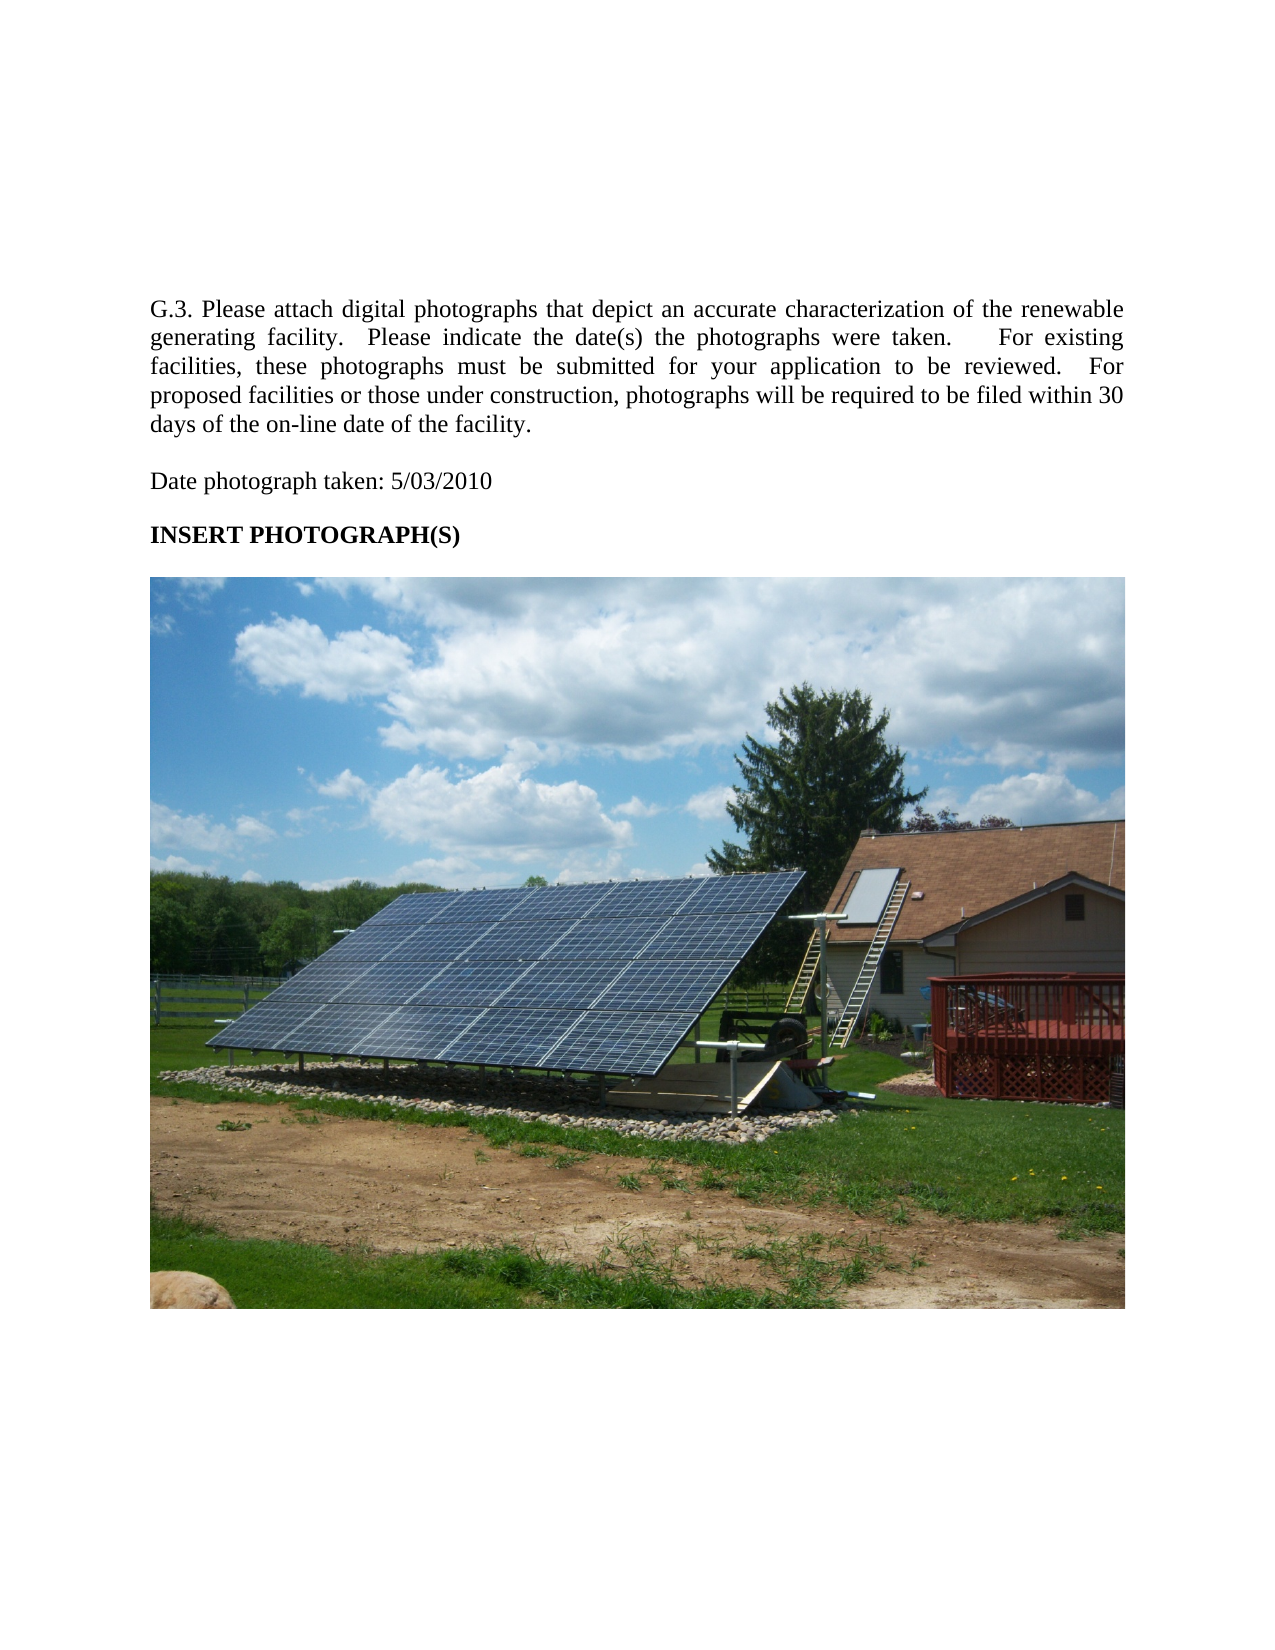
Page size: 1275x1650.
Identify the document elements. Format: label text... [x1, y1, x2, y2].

text G.3. Please attach digital photographs that depict an accurate characterization of the renewable generating facility. Please indicate the date(s) the photographs were taken. For existing facilities, these photographs must be submitted for your application to be reviewed. For proposed facilities or those under construction, photographs will be required to be filed within 30 days of the on-line date of the facility. [150, 294, 1125, 437]
text INSERT PHOTOGRAPH(S) [150, 520, 1125, 549]
text Date photograph taken: 5/03/2010 [150, 466, 1125, 495]
picture [150, 577, 1125, 1309]
